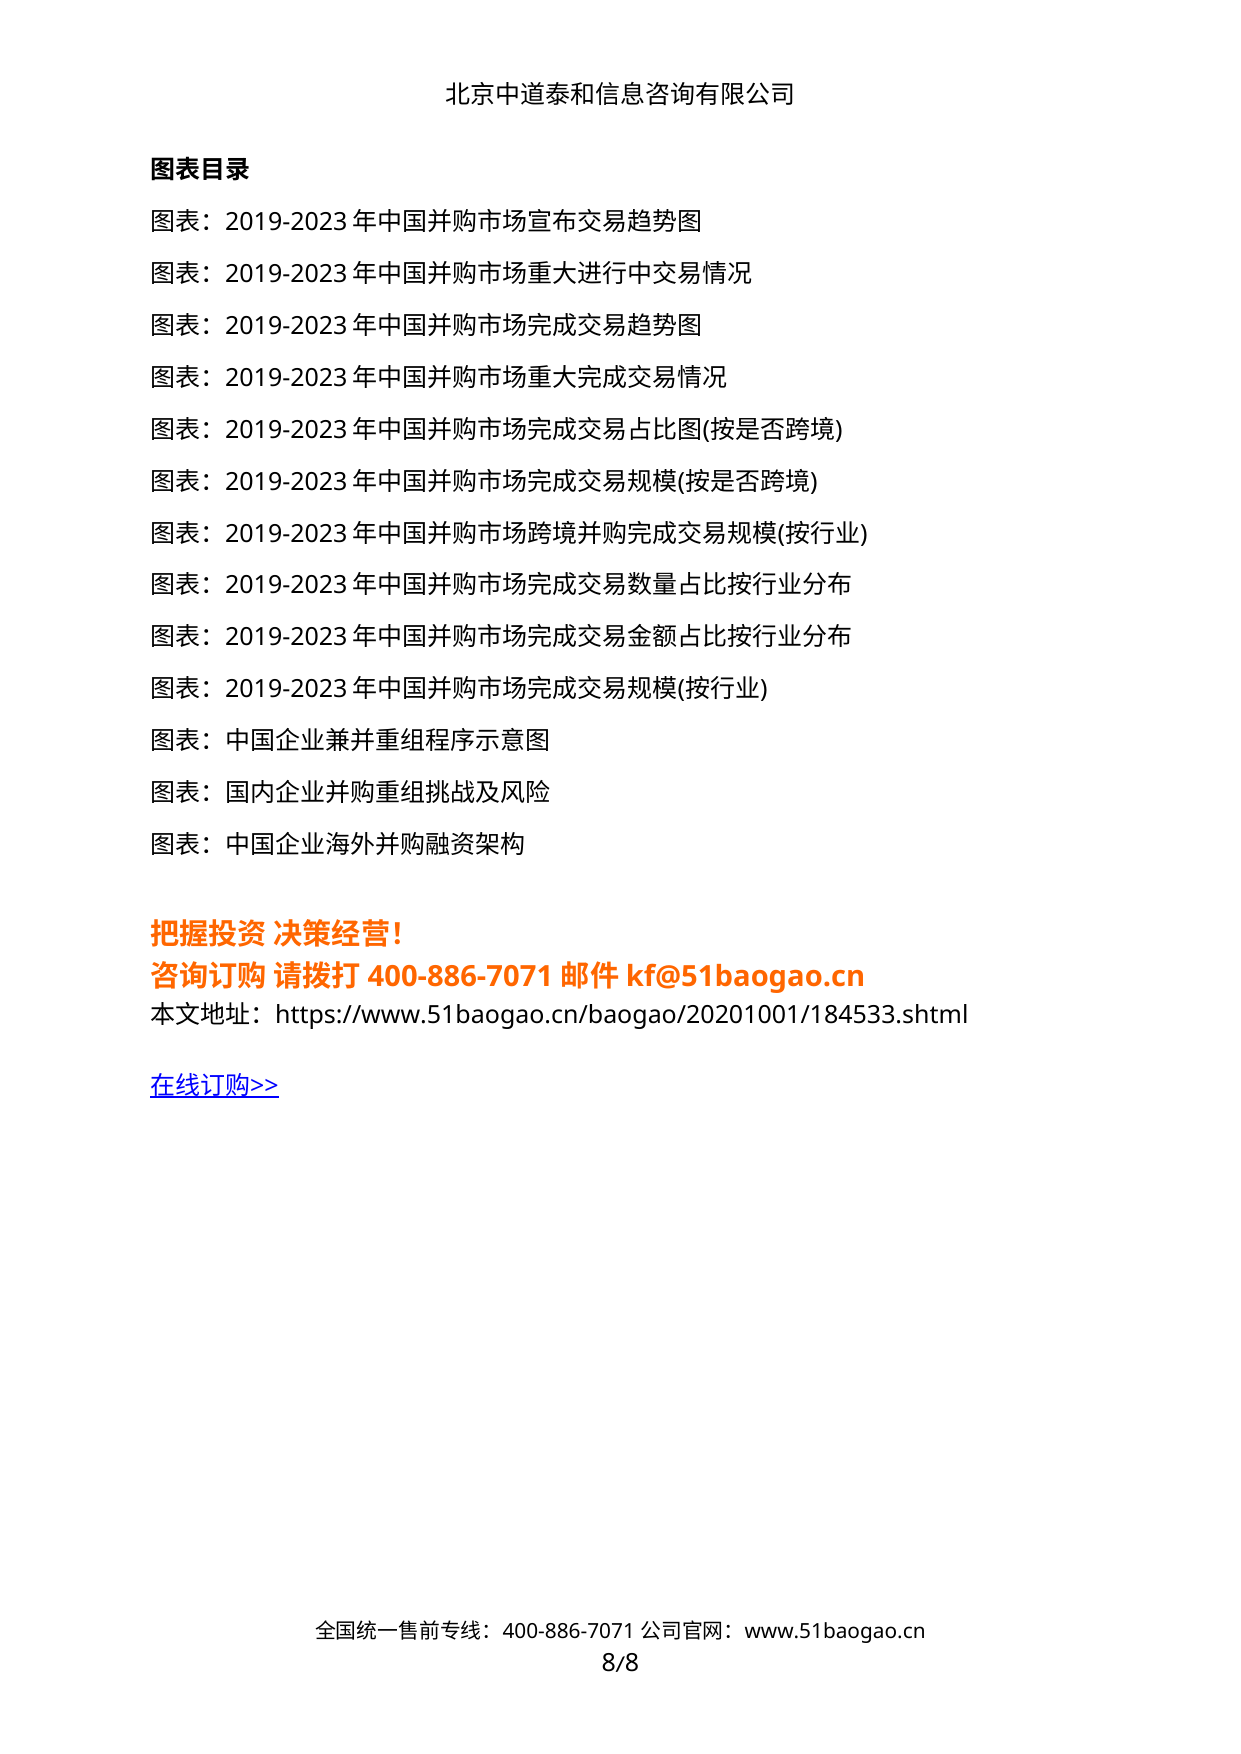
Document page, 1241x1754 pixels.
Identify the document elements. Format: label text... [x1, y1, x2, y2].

text 图表：2019-2023年中国并购市场完成交易金额占比按行业分布 [150, 617, 1090, 653]
text 在线订购>> [150, 1031, 1090, 1102]
text 图表：2019-2023年中国并购市场完成交易规模(按行业) [150, 669, 1090, 705]
text 图表：中国企业兼并重组程序示意图 [150, 721, 1090, 757]
text 图表：中国企业海外并购融资架构 [150, 824, 1090, 861]
text 图表：2019-2023年中国并购市场完成交易数量占比按行业分布 [150, 565, 1090, 601]
text 图表：2019-2023年中国并购市场重大完成交易情况 [150, 357, 1090, 394]
text 图表目录 [150, 150, 1090, 186]
text 图表：2019-2023年中国并购市场跨境并购完成交易规模(按行业) [150, 513, 1090, 549]
text 图表：国内企业并购重组挑战及风险 [150, 772, 1090, 809]
text 图表：2019-2023年中国并购市场完成交易规模(按是否跨境) [150, 461, 1090, 497]
text 把握投资 决策经营！咨询订购 请拨打 400-886-7071 邮件 kf@51baogao.cn本文地址：https://www.51baogao.cn/baogao/20201001/184533.shtml [150, 876, 1090, 1031]
text 图表：2019-2023年中国并购市场完成交易占比图(按是否跨境) [150, 409, 1090, 446]
text 图表：2019-2023年中国并购市场重大进行中交易情况 [150, 254, 1090, 290]
text 图表：2019-2023年中国并购市场宣布交易趋势图 [150, 202, 1090, 238]
text 图表：2019-2023年中国并购市场完成交易趋势图 [150, 306, 1090, 342]
